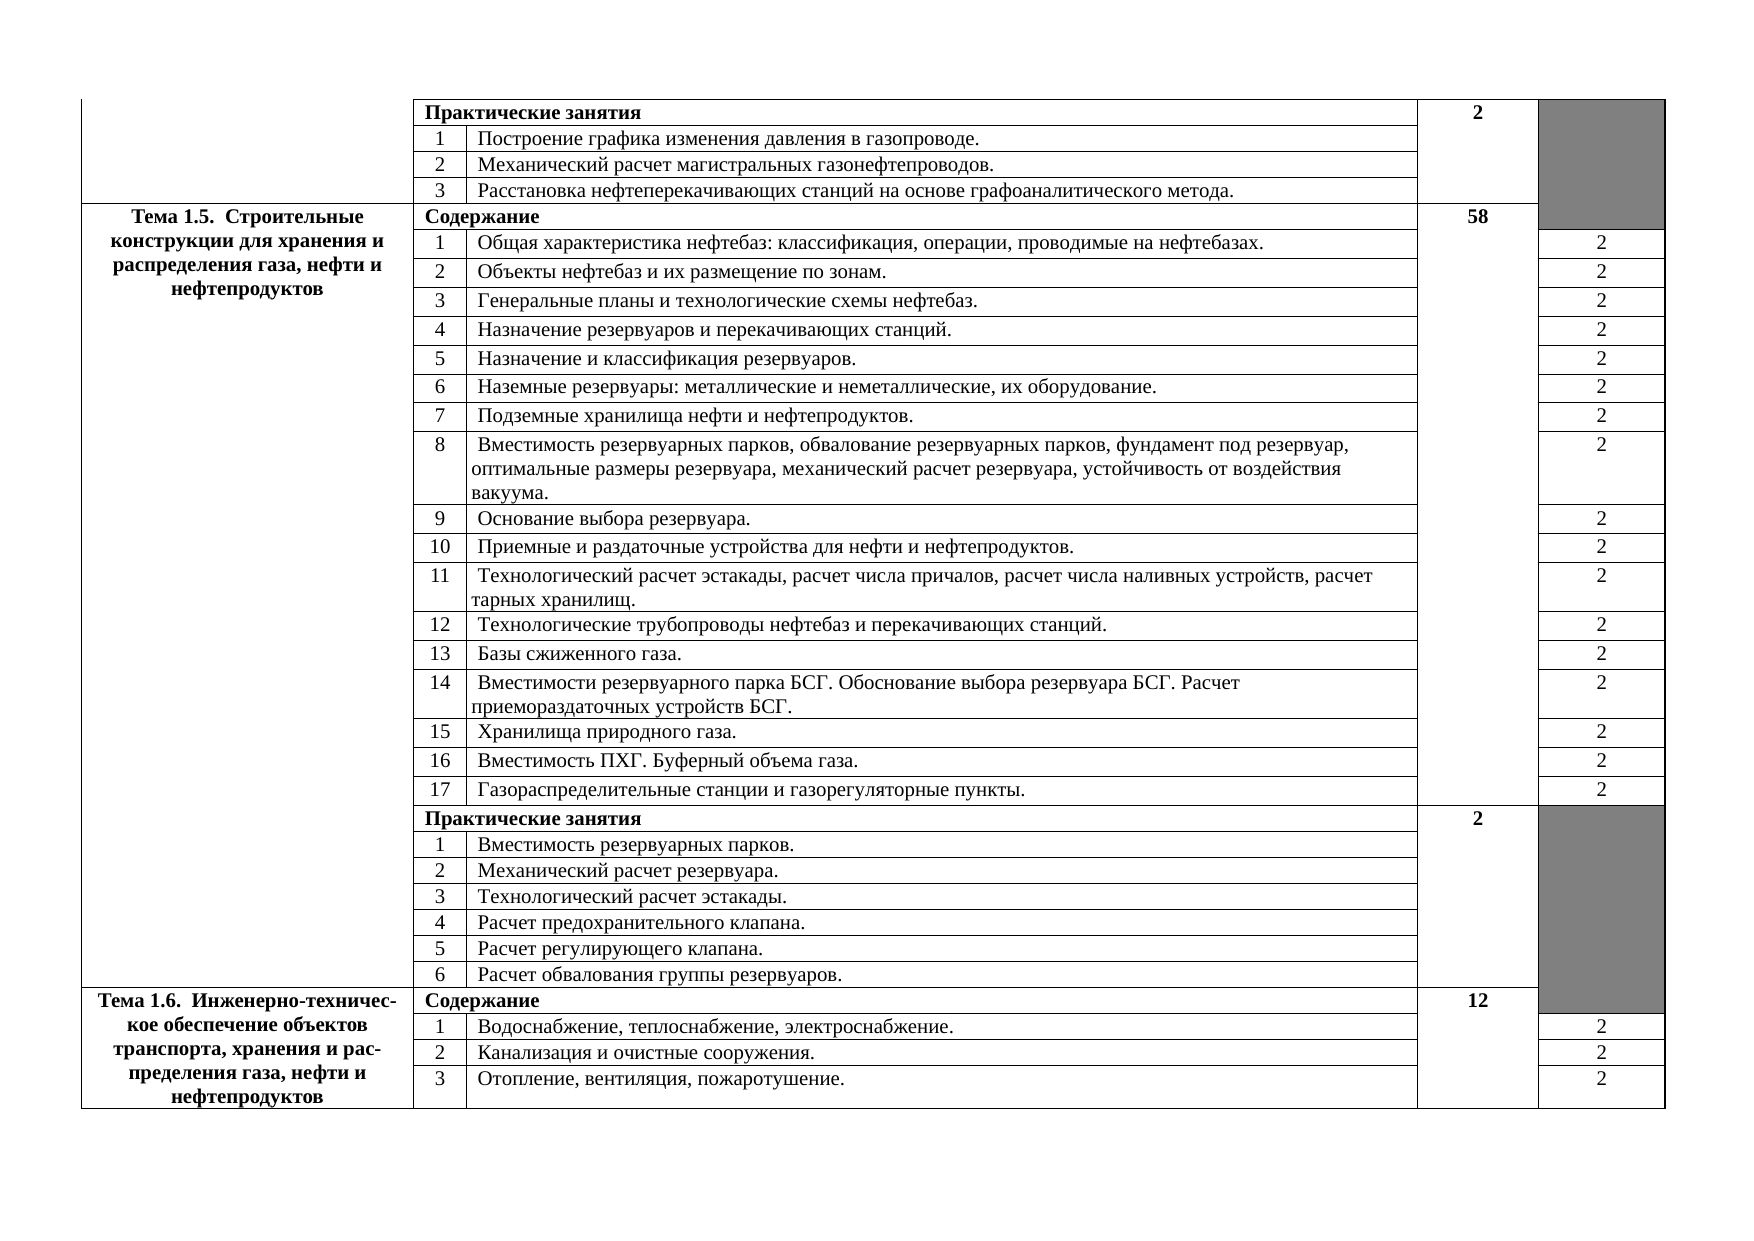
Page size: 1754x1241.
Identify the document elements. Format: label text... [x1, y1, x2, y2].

table_cell 6 [414, 375, 466, 402]
table_cell Технологические трубопроводы нефтебаз и перекачивающих станций. [467, 612, 1417, 640]
table_cell Построение графика изменения давления в газопроводе. [467, 126, 1417, 151]
table_cell 12 [414, 612, 466, 640]
table_cell 2 [1539, 1014, 1664, 1039]
table_cell 2 [1539, 432, 1664, 504]
table_cell Механический расчет резервуара. [467, 858, 1417, 883]
table_cell Практические занятия [414, 100, 1417, 125]
table_cell 2 [1539, 505, 1664, 533]
table_cell 2 [1539, 719, 1664, 747]
table_cell 2 [1539, 670, 1664, 718]
table_cell 1 [414, 230, 466, 258]
table_cell 4 [414, 910, 466, 935]
table_cell Базы сжиженного газа. [467, 641, 1417, 669]
table_cell 2 [1539, 259, 1664, 287]
table_cell 2 [1539, 563, 1664, 611]
table_cell Газораспределительные станции и газорегуляторные пункты. [467, 777, 1417, 805]
table_cell 6 [414, 962, 466, 987]
table_cell Расчет предохранительного клапана. [467, 910, 1417, 935]
table_cell 3 [414, 178, 466, 203]
table_cell 2 [1539, 1066, 1664, 1108]
table_cell 2 [1539, 1040, 1664, 1065]
table_cell 2 [1539, 612, 1664, 640]
table_cell Водоснабжение, теплоснабжение, электроснабжение. [467, 1014, 1417, 1039]
table_cell Содержание [414, 988, 1417, 1013]
table_cell 1 [414, 832, 466, 857]
table_cell Назначение резервуаров и перекачивающих станций. [467, 317, 1417, 344]
table_cell 2 [414, 152, 466, 177]
table_cell 2 [1539, 346, 1664, 373]
table_cell Механический расчет магистральных газонефтепроводов. [467, 152, 1417, 177]
table_cell Хранилища природного газа. [467, 719, 1417, 747]
table_cell 13 [414, 641, 466, 669]
table_cell 1 [414, 126, 466, 151]
table_cell 11 [414, 563, 466, 611]
table_cell 2 [1539, 317, 1664, 344]
table_cell Вместимость резервуарных парков, обвалование резервуарных парков, фундамент под резервуар, оптимальные размеры резервуара, механический расчет резервуара, устойчивость от воздействия вакуума. [467, 432, 1417, 504]
table_cell 4 [414, 317, 466, 344]
table_cell 17 [414, 777, 466, 805]
table_cell [1539, 806, 1664, 1013]
table_cell 5 [414, 346, 466, 373]
table_cell Тема 1.6. Инженерно-техничес-кое обеспечение объектов транспорта, хранения и рас-пределения газа, нефти и нефтепродуктов [82, 988, 413, 1108]
table_cell Вместимости резервуарного парка БСГ. Обоснование выбора резервуара БСГ. Расчет приемораздаточных устройств БСГ. [467, 670, 1417, 718]
table_cell Содержание [414, 204, 1417, 229]
table_cell Приемные и раздаточные устройства для нефти и нефтепродуктов. [467, 534, 1417, 562]
table_cell 9 [414, 505, 466, 533]
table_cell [467, 1066, 1417, 1108]
table_cell Генеральные планы и технологические схемы нефтебаз. [467, 288, 1417, 316]
table_cell 3 [414, 288, 466, 316]
table_cell 5 [414, 936, 466, 961]
table_cell Подземные хранилища нефти и нефтепродуктов. [467, 403, 1417, 431]
table_cell Вместимость ПХГ. Буферный объема газа. [467, 748, 1417, 776]
table_cell 2 [1539, 641, 1664, 669]
table_cell Объекты нефтебаз и их размещение по зонам. [467, 259, 1417, 287]
table_cell 58 [1418, 204, 1538, 805]
table_cell Канализация и очистные сооружения. [467, 1040, 1417, 1065]
table_cell Расчет обвалования группы резервуаров. [467, 962, 1417, 987]
table_cell Общая характеристика нефтебаз: классификация, операции, проводимые на нефтебазах. [467, 230, 1417, 258]
table_cell Вместимость резервуарных парков. [467, 832, 1417, 857]
table_cell Наземные резервуары: металлические и неметаллические, их оборудование. [467, 375, 1417, 402]
table_cell Технологический расчет эстакады. [467, 884, 1417, 909]
table_cell 3 [414, 884, 466, 909]
table_cell 2 [1539, 777, 1664, 805]
table_cell [1539, 100, 1664, 229]
table_cell 2 [1418, 100, 1538, 203]
table_cell Расстановка нефтеперекачивающих станций на основе графоаналитического метода. [467, 178, 1417, 203]
table_cell 2 [1539, 748, 1664, 776]
table_cell 1 [414, 1014, 466, 1039]
table_cell Тема 1.5. Строительные конструкции для хранения и распределения газа, нефти и нефтепродуктов [82, 204, 413, 987]
table_cell 2 [1418, 806, 1538, 987]
table_cell 7 [414, 403, 466, 431]
table_cell 2 [414, 1040, 466, 1065]
table_cell 15 [414, 719, 466, 747]
table_cell Назначение и классификация резервуаров. [467, 346, 1417, 373]
table_cell Технологический расчет эстакады, расчет числа причалов, расчет числа наливных устройств, расчет тарных хранилищ. [467, 563, 1417, 611]
table_cell 2 [1539, 403, 1664, 431]
table_cell 2 [1539, 534, 1664, 562]
table_cell Расчет регулирующего клапана. [467, 936, 1417, 961]
table_cell 16 [414, 748, 466, 776]
table_cell 3 [414, 1066, 466, 1108]
table_cell 14 [414, 670, 466, 718]
table_cell 2 [414, 259, 466, 287]
table_cell 2 [1539, 375, 1664, 402]
table_cell Практические занятия [414, 806, 1417, 831]
table_cell 2 [1539, 288, 1664, 316]
table_cell Основание выбора резервуара. [467, 505, 1417, 533]
table_cell 2 [414, 858, 466, 883]
table_cell 12 [1418, 988, 1538, 1108]
table_cell 10 [414, 534, 466, 562]
table_cell 2 [1539, 230, 1664, 258]
table_cell 8 [414, 432, 466, 504]
